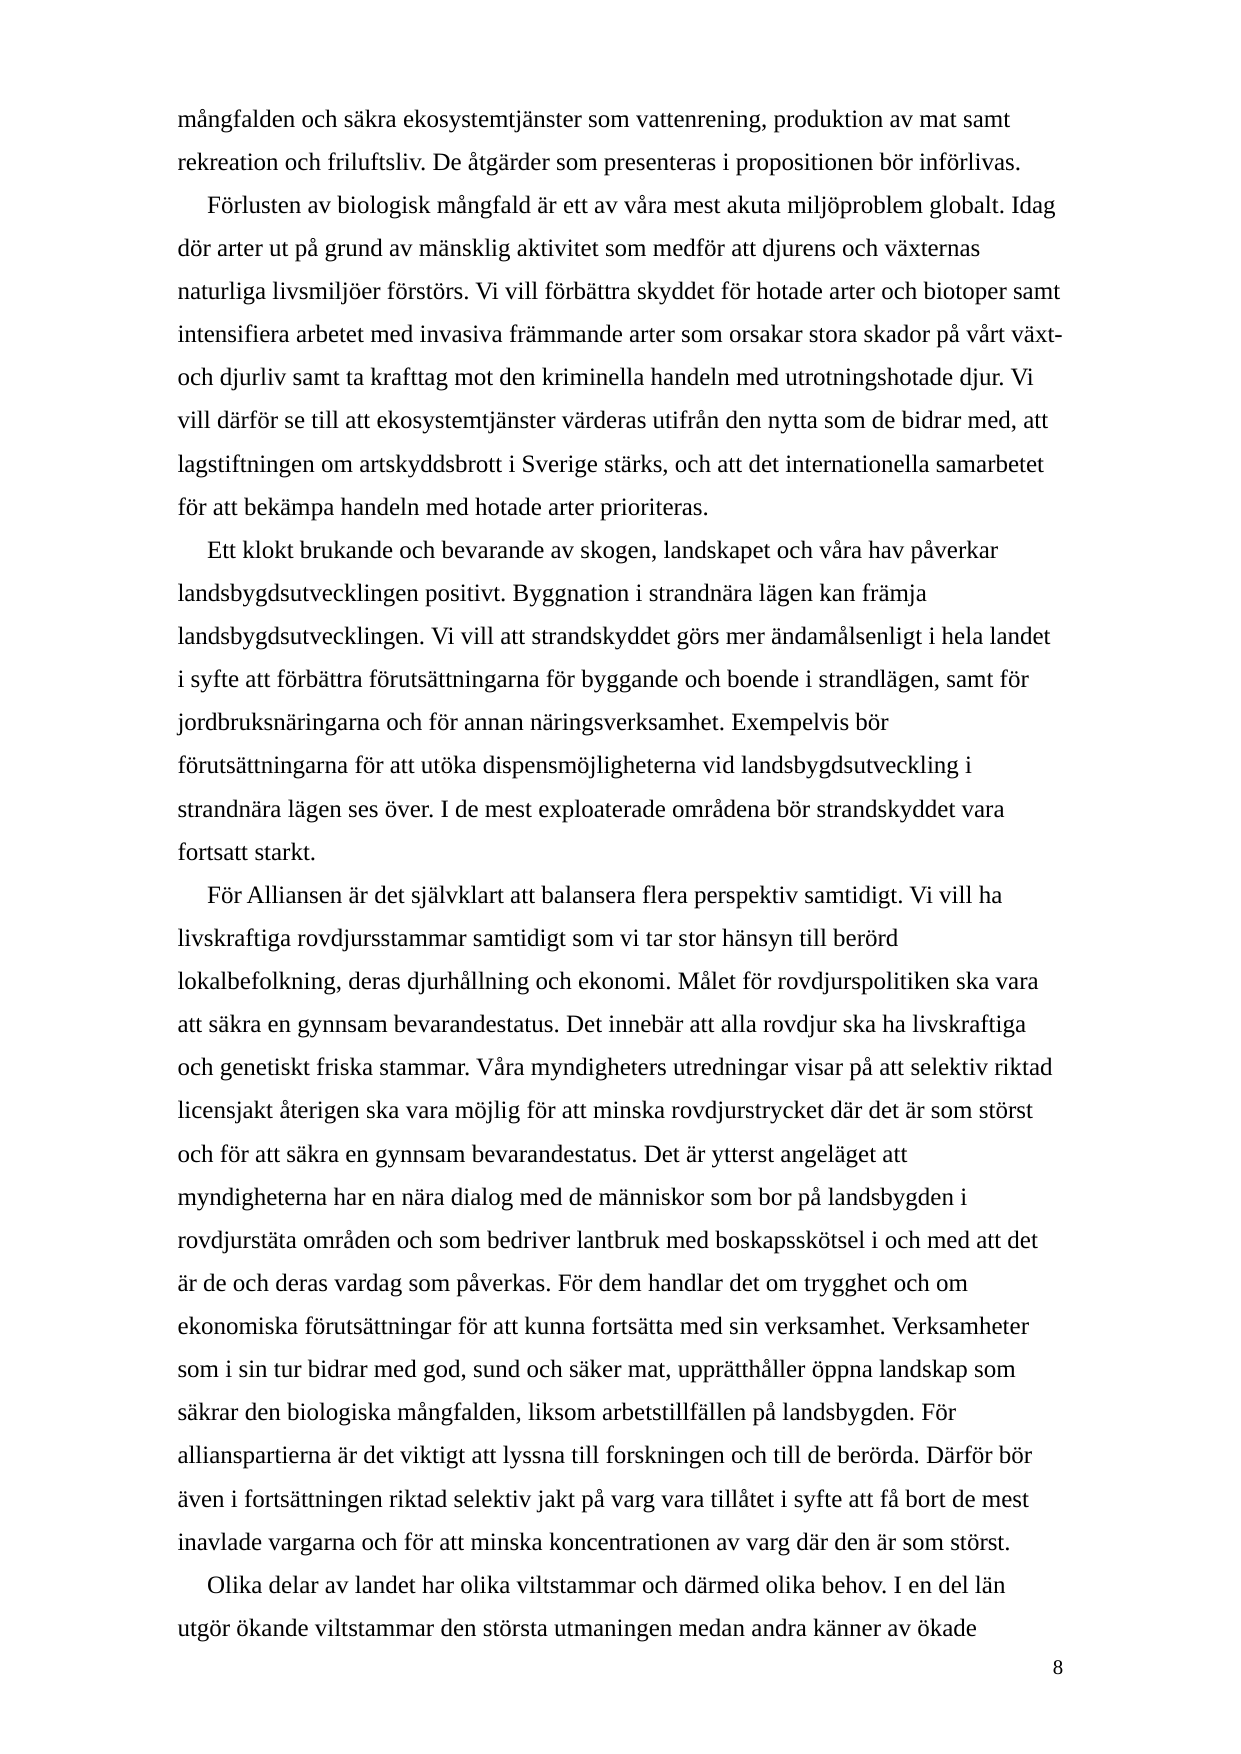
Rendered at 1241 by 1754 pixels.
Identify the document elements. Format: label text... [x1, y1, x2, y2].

text Ett klokt brukande och bevarande av skogen, landskapet och våra hav påverkar landsbygdsutvecklingen positivt. Byggnation i strandnära lägen kan främja landsbygdsutvecklingen. Vi vill att strandskyddet görs mer ändamålsenligt i hela landet i syfte att förbättra förutsättningarna för byggande och boende i strandlägen, samt för jordbruksnäringarna och för annan näringsverksamhet. Exempelvis bör förutsättningarna för att utöka dispensmöjligheterna vid landsbygdsutveckling i strandnära lägen ses över. I de mest exploaterade områdena bör strandskyddet vara fortsatt starkt. [177, 535, 1063, 866]
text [177, 104, 1063, 176]
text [177, 1570, 1063, 1642]
text För Alliansen är det självklart att balansera flera perspektiv samtidigt. Vi vill ha livskraftiga rovdjursstammar samtidigt som vi tar stor hänsyn till berörd lokalbefolkning, deras djurhållning och ekonomi. Målet för rovdjurspolitiken ska vara att säkra en gynnsam bevarandestatus. Det innebär att alla rovdjur ska ha livskraftiga och genetiskt friska stammar. Våra myndigheters utredningar visar på att selektiv riktad licensjakt återigen ska vara möjlig för att minska rovdjurstrycket där det är som störst och för att säkra en gynnsam bevarandestatus. Det är ytterst angeläget att myndigheterna har en nära dialog med de människor som bor på landsbygden i rovdjurstäta områden och som bedriver lantbruk med boskapsskötsel i och med att det är de och deras vardag som påverkas. För dem handlar det om trygghet och om ekonomiska förutsättningar för att kunna fortsätta med sin verksamhet. Verksamheter som i sin tur bidrar med god, sund och säker mat, upprätthåller öppna landskap som säkrar den biologiska mångfalden, liksom arbetstillfällen på landsbygden. För allianspartierna är det viktigt att lyssna till forskningen och till de berörda. Därför bör även i fortsättningen riktad selektiv jakt på varg vara tillåtet i syfte att få bort de mest inavlade vargarna och för att minska koncentrationen av varg där den är som störst. [177, 880, 1063, 1556]
text Förlusten av biologisk mångfald är ett av våra mest akuta miljöproblem globalt. Idag dör arter ut på grund av mänsklig aktivitet som medför att djurens och växternas naturliga livsmiljöer förstörs. Vi vill förbättra skyddet för hotade arter och biotoper samt intensifiera arbetet med invasiva främmande arter som orsakar stora skador på vårt växt- och djurliv samt ta krafttag mot den kriminella handeln med utrotningshotade djur. Vi vill därför se till att ekosystemtjänster värderas utifrån den nytta som de bidrar med, att lagstiftningen om artskyddsbrott i Sverige stärks, och att det internationella samarbetet för att bekämpa handeln med hotade arter prioriteras. [177, 190, 1063, 521]
